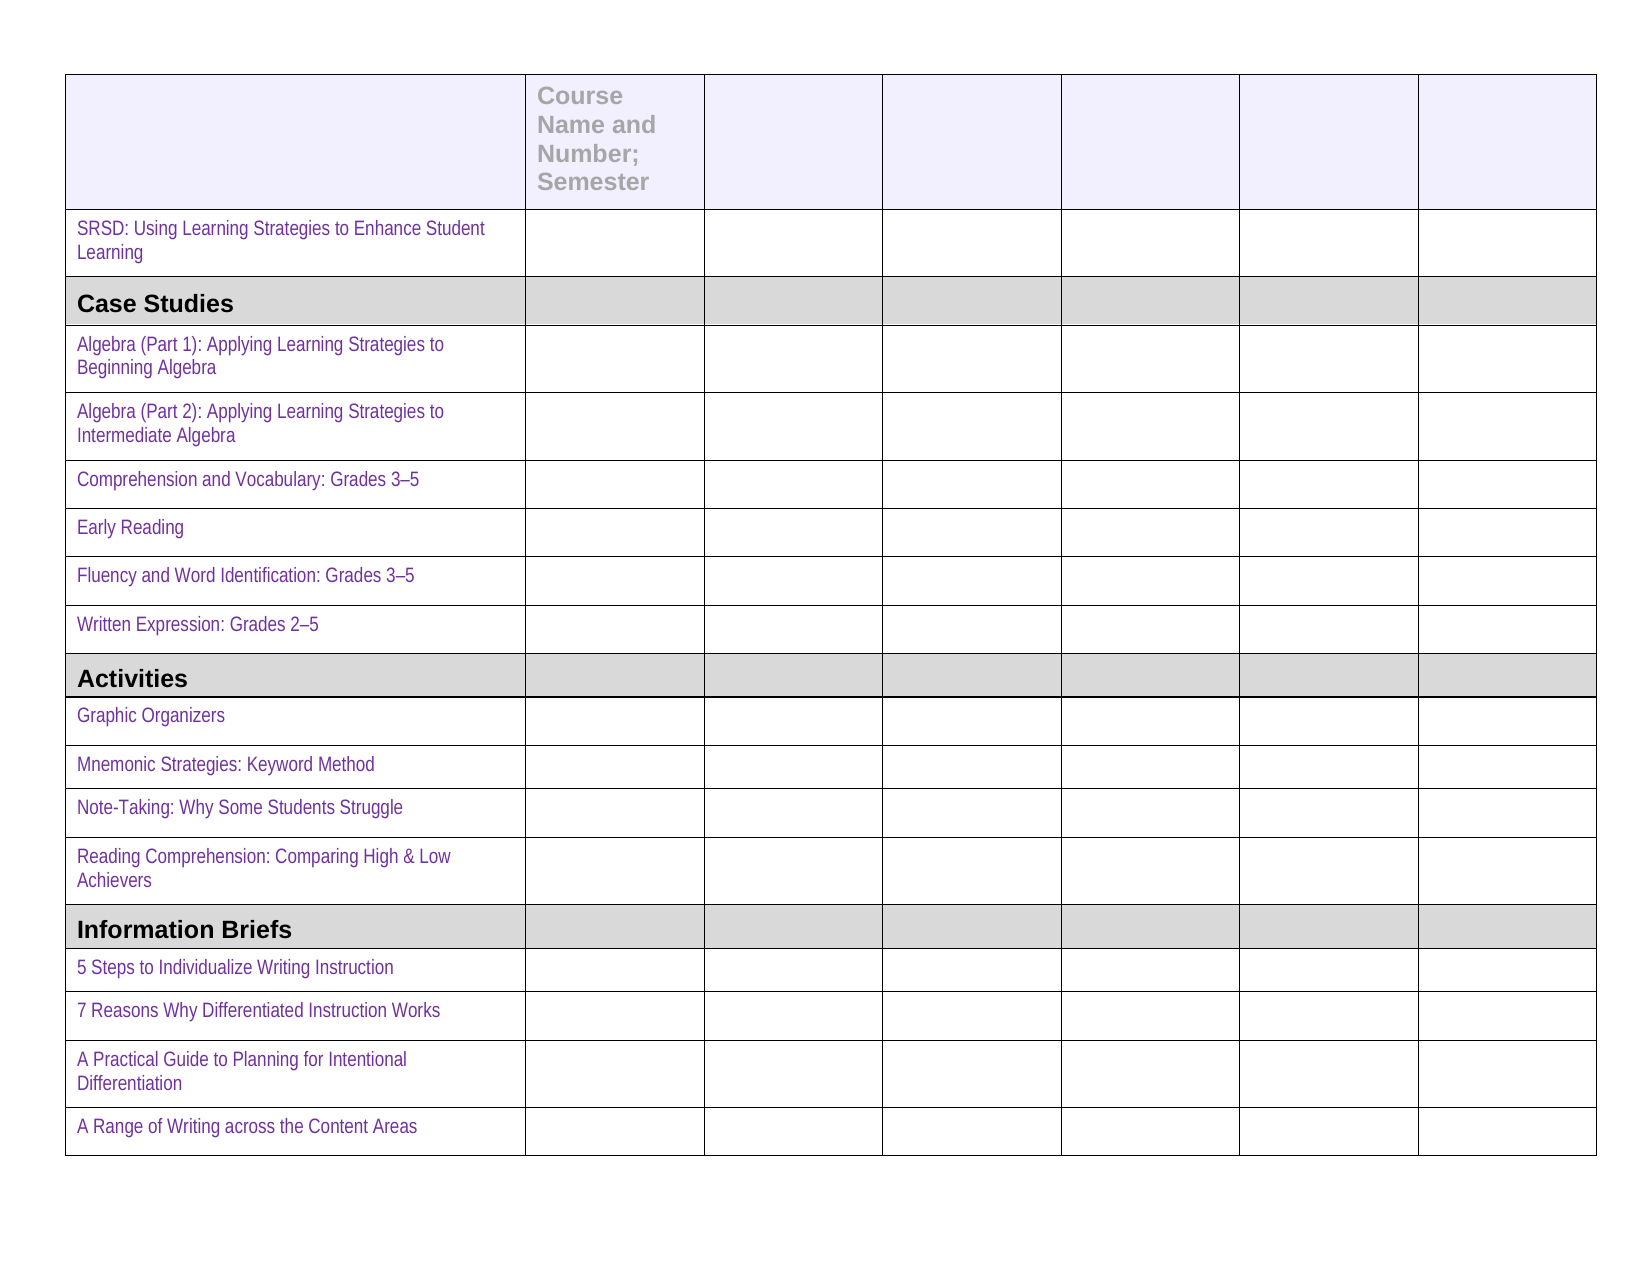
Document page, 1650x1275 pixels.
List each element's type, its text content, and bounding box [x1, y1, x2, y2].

table_cell Written Expression: Grades 2–5 [66, 606, 525, 653]
table_cell [705, 326, 882, 392]
table_header [705, 75, 882, 209]
table_cell [526, 838, 704, 904]
table_cell A Practical Guide to Planning for Intentional Differentiation [66, 1041, 525, 1107]
table_cell [1062, 746, 1239, 788]
table_cell [705, 461, 882, 508]
table_cell [705, 277, 882, 324]
table_cell [1240, 326, 1418, 392]
table_cell [705, 789, 882, 837]
table_cell [1062, 326, 1239, 392]
table_cell [1240, 509, 1418, 556]
table_cell [705, 746, 882, 788]
table_cell [1240, 461, 1418, 508]
table_header Course Name and Number; Semester [526, 75, 704, 209]
table_cell Activities [66, 654, 525, 696]
table_cell [1240, 949, 1418, 991]
table_cell [1062, 393, 1239, 459]
table_cell [883, 210, 1061, 276]
table_cell [705, 509, 882, 556]
table_cell [526, 461, 704, 508]
table_cell [705, 210, 882, 276]
table_cell [705, 949, 882, 991]
table_cell [1419, 905, 1596, 948]
table_header [1240, 75, 1418, 209]
table_cell [1240, 1041, 1418, 1107]
table_cell [883, 509, 1061, 556]
table_cell [883, 1108, 1061, 1155]
table_cell Comprehension and Vocabulary: Grades 3–5 [66, 461, 525, 508]
table_cell [1419, 210, 1596, 276]
table_cell [705, 393, 882, 459]
table_cell Fluency and Word Identification: Grades 3–5 [66, 557, 525, 604]
table_cell [1240, 789, 1418, 837]
table_cell Early Reading [66, 509, 525, 556]
table_cell [1062, 461, 1239, 508]
table_cell [526, 277, 704, 324]
table_cell Case Studies [66, 277, 525, 324]
table_cell [883, 992, 1061, 1039]
table_cell [1419, 949, 1596, 991]
table_cell [883, 606, 1061, 653]
table_cell [526, 606, 704, 653]
table_cell [883, 654, 1061, 696]
table_cell [1240, 557, 1418, 604]
table_cell [526, 557, 704, 604]
table_cell [1062, 1041, 1239, 1107]
table_cell [526, 1108, 704, 1155]
table_cell [1240, 210, 1418, 276]
table_cell [1240, 393, 1418, 459]
table_cell [1240, 698, 1418, 745]
table_cell [883, 461, 1061, 508]
table_cell [883, 949, 1061, 991]
table_cell [1419, 789, 1596, 837]
table_cell [883, 557, 1061, 604]
table_cell [526, 654, 704, 696]
table_cell [1062, 277, 1239, 324]
table_cell Reading Comprehension: Comparing High & Low Achievers [66, 838, 525, 904]
table_cell Algebra (Part 1): Applying Learning Strategies to Beginning Algebra [66, 326, 525, 392]
table_cell Note-Taking: Why Some Students Struggle [66, 789, 525, 837]
table_cell [526, 1041, 704, 1107]
table_cell [1419, 838, 1596, 904]
table_cell [1240, 905, 1418, 948]
table_header [1419, 75, 1596, 209]
table_cell [1240, 838, 1418, 904]
table_cell [1240, 992, 1418, 1039]
table_cell [1062, 606, 1239, 653]
table_cell [1062, 905, 1239, 948]
table_cell [705, 992, 882, 1039]
table_cell [705, 557, 882, 604]
table_cell [883, 393, 1061, 459]
table_cell [1419, 509, 1596, 556]
table_cell Graphic Organizers [66, 698, 525, 745]
table_cell [1062, 698, 1239, 745]
table_cell [526, 509, 704, 556]
table_cell [526, 789, 704, 837]
table_cell Mnemonic Strategies: Keyword Method [66, 746, 525, 788]
table_cell [705, 606, 882, 653]
table_cell [1240, 1108, 1418, 1155]
table_cell [1419, 326, 1596, 392]
table_cell [526, 992, 704, 1039]
table_cell [1419, 698, 1596, 745]
table_cell [526, 210, 704, 276]
table_cell [1419, 461, 1596, 508]
table_header [66, 75, 525, 209]
table_cell [705, 1108, 882, 1155]
table_cell [705, 905, 882, 948]
table_cell [526, 698, 704, 745]
table_cell [883, 326, 1061, 392]
table_cell [1062, 509, 1239, 556]
table_cell [1240, 277, 1418, 324]
table_cell [1419, 992, 1596, 1039]
table_cell [705, 698, 882, 745]
table_header [1062, 75, 1239, 209]
table_cell [1240, 606, 1418, 653]
table_cell [1062, 1108, 1239, 1155]
table_cell [1062, 949, 1239, 991]
table_cell [1419, 1108, 1596, 1155]
table_cell [526, 326, 704, 392]
table_cell A Range of Writing across the Content Areas [66, 1108, 525, 1155]
table_cell [883, 789, 1061, 837]
table_cell [883, 905, 1061, 948]
table_cell [705, 1041, 882, 1107]
table_cell [883, 277, 1061, 324]
table_cell [705, 654, 882, 696]
table_cell Algebra (Part 2): Applying Learning Strategies to Intermediate Algebra [66, 393, 525, 459]
table_cell [1240, 746, 1418, 788]
table_cell [1062, 992, 1239, 1039]
table_cell SRSD: Using Learning Strategies to Enhance Student Learning [66, 210, 525, 276]
table_cell [883, 1041, 1061, 1107]
table_cell [526, 905, 704, 948]
table_cell [1419, 1041, 1596, 1107]
table_cell [526, 949, 704, 991]
table_cell [1062, 557, 1239, 604]
table_cell [883, 838, 1061, 904]
table_cell [1419, 557, 1596, 604]
table_cell [1419, 654, 1596, 696]
table_cell [1419, 746, 1596, 788]
table_cell [1419, 277, 1596, 324]
table_cell [883, 746, 1061, 788]
table_cell [1062, 789, 1239, 837]
table_cell 7 Reasons Why Differentiated Instruction Works [66, 992, 525, 1039]
table_cell [1062, 838, 1239, 904]
table_cell [705, 838, 882, 904]
table_header [883, 75, 1061, 209]
table_cell Information Briefs [66, 905, 525, 948]
table_cell [1419, 606, 1596, 653]
table_cell [1419, 393, 1596, 459]
table_cell [1062, 210, 1239, 276]
table_cell 5 Steps to Individualize Writing Instruction [66, 949, 525, 991]
table_cell [1062, 654, 1239, 696]
table_cell [883, 698, 1061, 745]
table_cell [526, 746, 704, 788]
table_cell [526, 393, 704, 459]
table_cell [1240, 654, 1418, 696]
